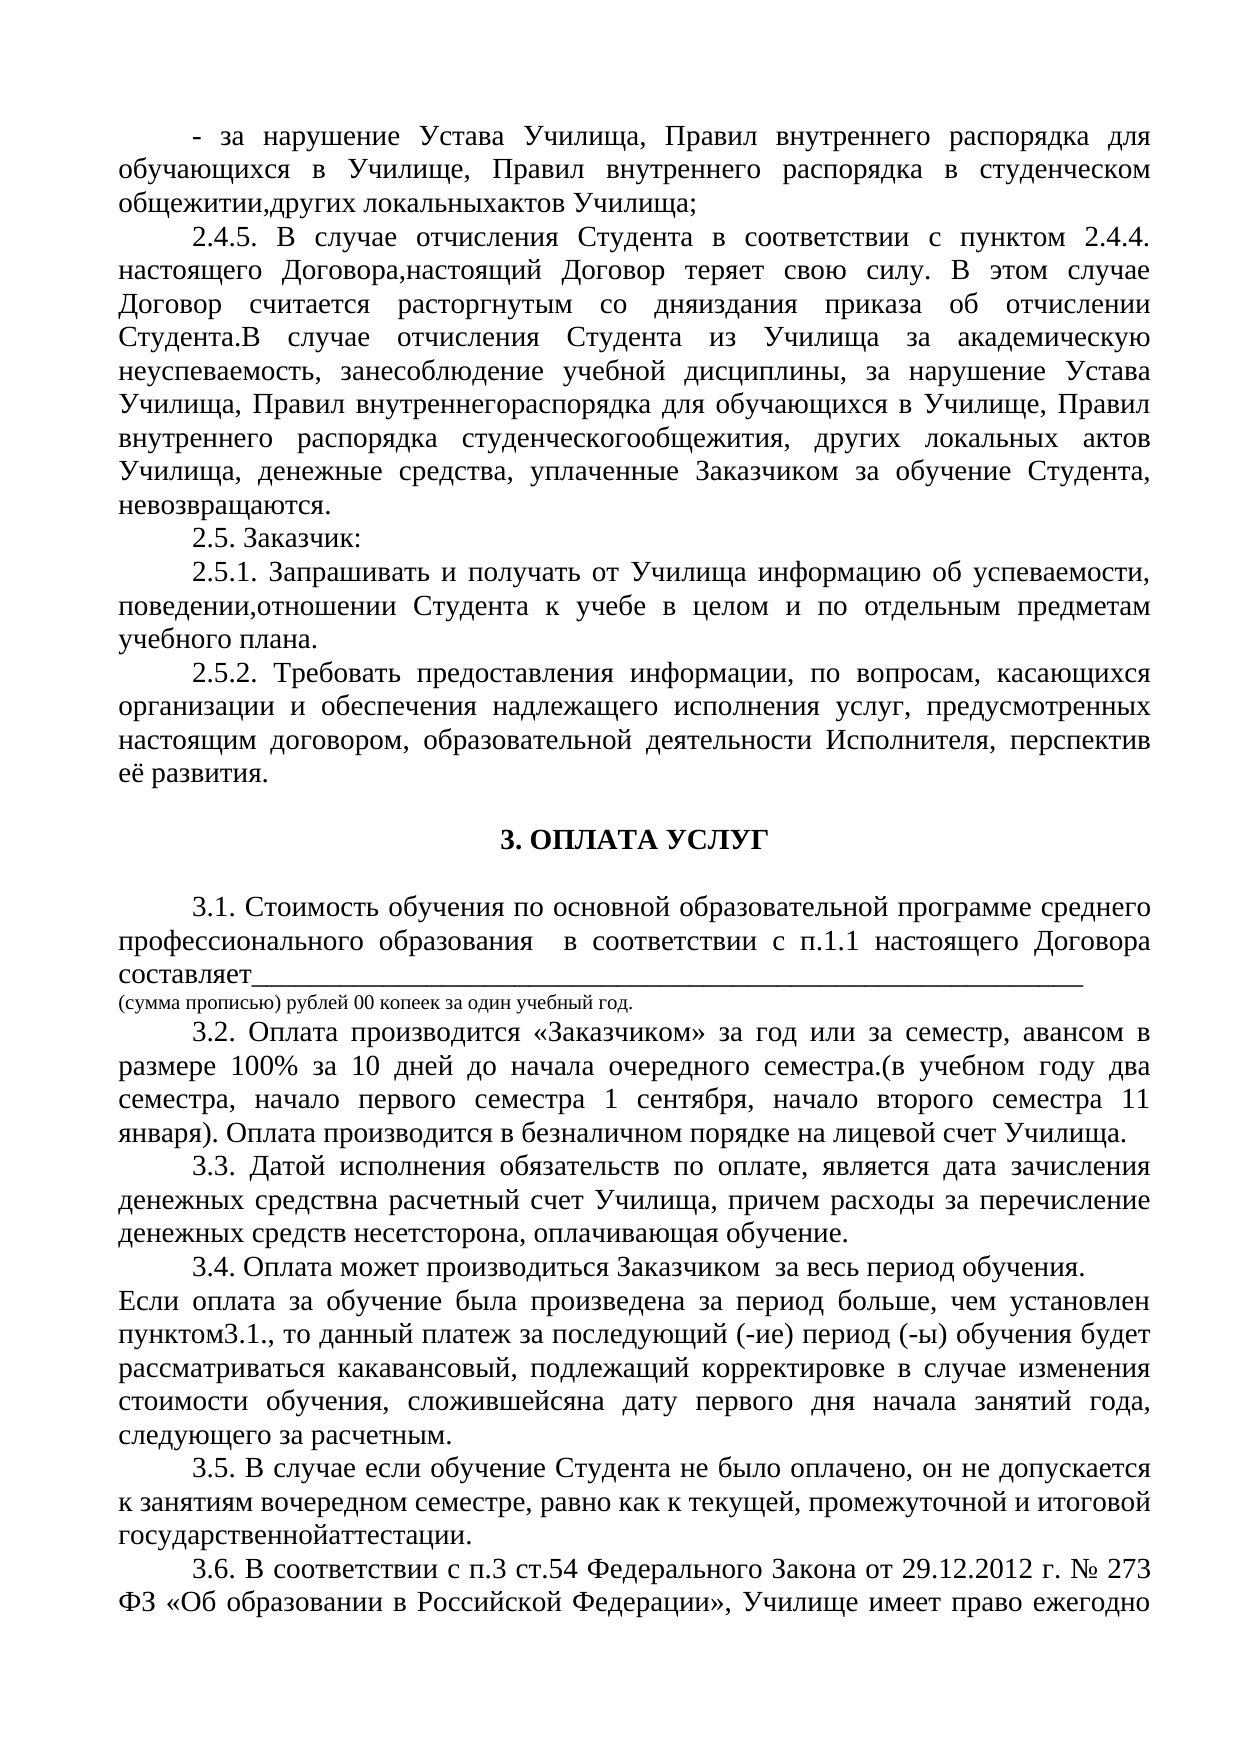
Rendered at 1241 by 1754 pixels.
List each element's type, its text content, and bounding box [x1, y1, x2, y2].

text 3. ОПЛАТА УСЛУГ [118, 822, 1152, 856]
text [118, 1551, 1152, 1618]
text Если оплата за обучение была произведена за период больше, чем установлен пунктом3.1., то данный платеж за последующий (-ие) период (-ы) обучения будет рассматриваться какавансовый, подлежащий корректировке в случае изменения стоимости обучения, сложившейсяна дату первого дня начала занятий года, следующего за расчетным. [118, 1283, 1152, 1450]
text 3.5. В случае если обучение Студента не было оплачено, он не допускается к занятиям вочередном семестре, равно как к текущей, промежуточной и итоговой государственнойаттестации. [118, 1450, 1152, 1551]
text 2.5.1. Запрашивать и получать от Училища информацию об успеваемости, поведении,отношении Студента к учебе в целом и по отдельным предметам учебного плана. [118, 554, 1152, 655]
text 2.4.5. В случае отчисления Студента в соответствии с пунктом 2.4.4. настоящего Договора,настоящий Договор теряет свою силу. В этом случае Договор считается расторгнутым со дняиздания приказа об отчислении Студента.В случае отчисления Студента из Училища за академическую неуспеваемость, занесоблюдение учебной дисциплины, за нарушение Устава Училища, Правил внутреннегораспорядка для обучающихся в Училище, Правил внутреннего распорядка студенческогообщежития, других локальных актов Училища, денежные средства, уплаченные Заказчиком за обучение Студента, невозвращаются. [118, 219, 1152, 521]
text (сумма прописью) рублей 00 копеек за один учебный год. [118, 990, 1152, 1014]
text - за нарушение Устава Училища, Правил внутреннего распорядка для обучающихся в Училище, Правил внутреннего распорядка в студенческом общежитии,других локальныхактов Училища; [118, 118, 1152, 219]
text 2.5.2. Требовать предоставления информации, по вопросам, касающихся организации и обеспечения надлежащего исполнения услуг, предусмотренных настоящим договором, образовательной деятельности Исполнителя, перспектив её развития. [118, 655, 1152, 789]
text 2.5. Заказчик: [118, 521, 1152, 554]
text 3.4. Оплата может производиться Заказчиком за весь период обучения. [118, 1249, 1152, 1283]
text 3.2. Оплата производится «Заказчиком» за год или за семестр, авансом в размере 100% за 10 дней до начала очередного семестра.(в учебном году два семестра, начало первого семестра 1 сентября, начало второго семестра 11 января). Оплата производится в безналичном порядке на лицевой счет Училища. [118, 1014, 1152, 1148]
text 3.1. Стоимость обучения по основной образовательной программе среднего профессионального образования в соответствии с п.1.1 настоящего Договора составляет_________________________________________________________ [118, 889, 1152, 990]
text 3.3. Датой исполнения обязательств по оплате, является дата зачисления денежных средствна расчетный счет Училища, причем расходы за перечисление денежных средств несетсторона, оплачивающая обучение. [118, 1148, 1152, 1249]
